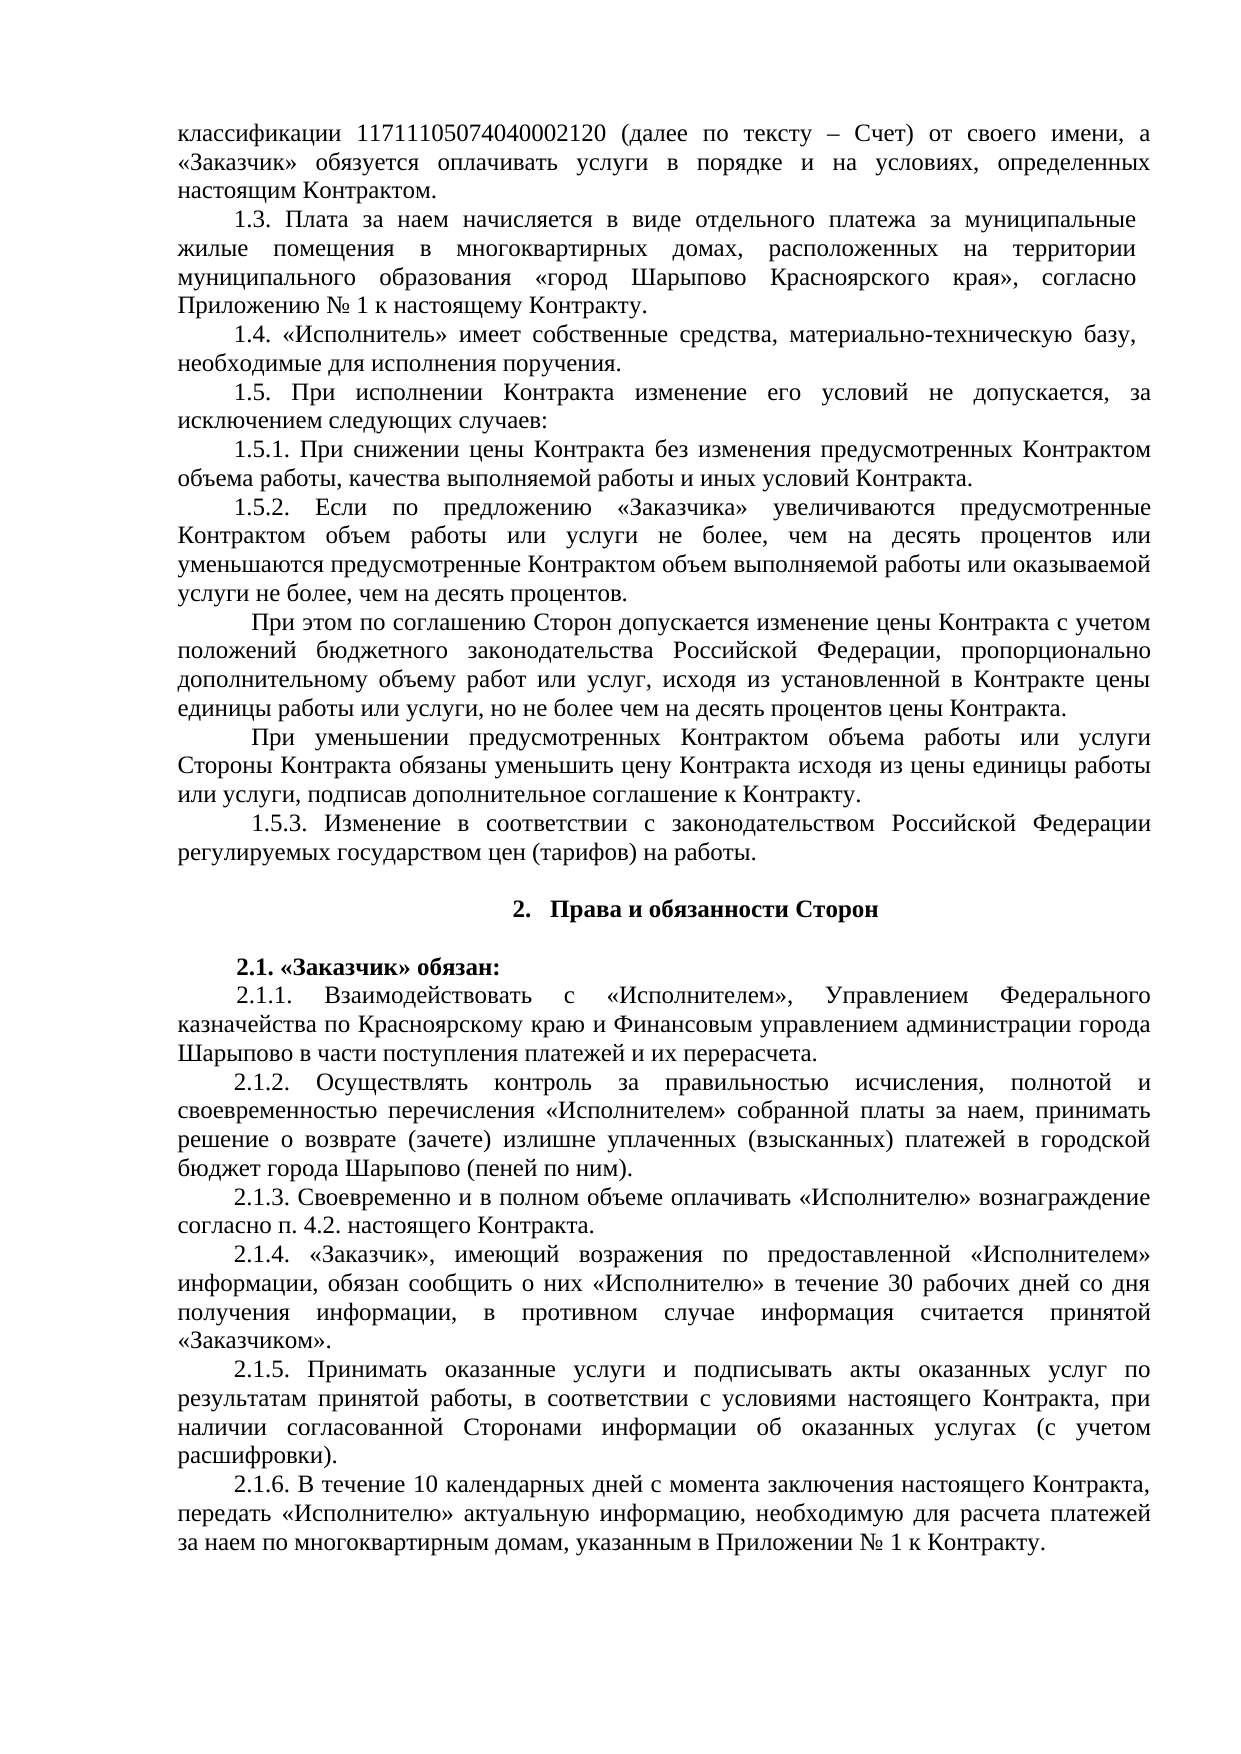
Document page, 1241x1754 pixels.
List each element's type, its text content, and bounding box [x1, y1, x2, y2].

text 1.5.2. Если по предложению «Заказчика» увеличиваются предусмотренные Контрактом объем работы или услуги не более, чем на десять процентов или уменьшаются предусмотренные Контрактом объем выполняемой работы или оказываемой услуги не более, чем на десять процентов. [177, 492, 1152, 607]
text 2.1.3. Своевременно и в полном объеме оплачивать «Исполнителю» вознаграждение согласно п. 4.2. настоящего Контракта. [177, 1182, 1152, 1239]
text 2.1.2. Осуществлять контроль за правильностью исчисления, полнотой и своевременностью перечисления «Исполнителем» собранной платы за наем, принимать решение о возврате (зачете) излишне уплаченных (взысканных) платежей в городской бюджет города Шарыпово (пеней по ним). [177, 1067, 1152, 1182]
text 2.1.4. «Заказчик», имеющий возражения по предоставленной «Исполнителем» информации, обязан сообщить о них «Исполнителю» в течение 30 рабочих дней со дня получения информации, в противном случае информация считается принятой «Заказчиком». [177, 1239, 1152, 1354]
text 1.5.1. При снижении цены Контракта без изменения предусмотренных Контрактом объема работы, качества выполняемой работы и иных условий Контракта. [177, 434, 1152, 492]
list Права и обязанности Сторон [215, 894, 1177, 923]
text 2.1.6. В течение 10 календарных дней с момента заключения настоящего Контракта, передать «Исполнителю» актуальную информацию, необходимую для расчета платежей за наем по многоквартирным домам, указанным в Приложении № 1 к Контракту. [177, 1469, 1152, 1556]
text 1.5.3. Изменение в соответствии с законодательством Российской Федерации регулируемых государством цен (тарифов) на работы. [177, 808, 1152, 866]
text 1.3. Плата за наем начисляется в виде отдельного платежа за муниципальные жилые помещения в многоквартирных домах, расположенных на территории муниципального образования «город Шарыпово Красноярского края», согласно Приложению № 1 к настоящему Контракту. [177, 204, 1137, 319]
text При уменьшении предусмотренных Контрактом объема работы или услуги Стороны Контракта обязаны уменьшить цену Контракта исходя из цены единицы работы или услуги, подписав дополнительное соглашение к Контракту. [177, 722, 1152, 808]
text При этом по соглашению Сторон допускается изменение цены Контракта с учетом положений бюджетного законодательства Российской Федерации, пропорционально дополнительному объему работ или услуг, исходя из установленной в Контракте цены единицы работы или услуги, но не более чем на десять процентов цены Контракта. [177, 607, 1152, 722]
text 2.1.1. Взаимодействовать с «Исполнителем», Управлением Федерального казначейства по Красноярскому краю и Финансовым управлением администрации города Шарыпово в части поступления платежей и их перерасчета. [177, 981, 1152, 1067]
text 1.4. «Исполнитель» имеет собственные средства, материально-техническую базу, необходимые для исполнения поручения. [177, 319, 1137, 377]
text 1.5. При исполнении Контракта изменение его условий не допускается, за исключением следующих случаев: [177, 377, 1152, 434]
text 2.1. «Заказчик» обязан: [177, 952, 1177, 981]
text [177, 118, 1152, 204]
text 2.1.5. Принимать оказанные услуги и подписывать акты оказанных услуг по результатам принятой работы, в соответствии с условиями настоящего Контракта, при наличии согласованной Сторонами информации об оказанных услугах (с учетом расшифровки). [177, 1354, 1152, 1469]
